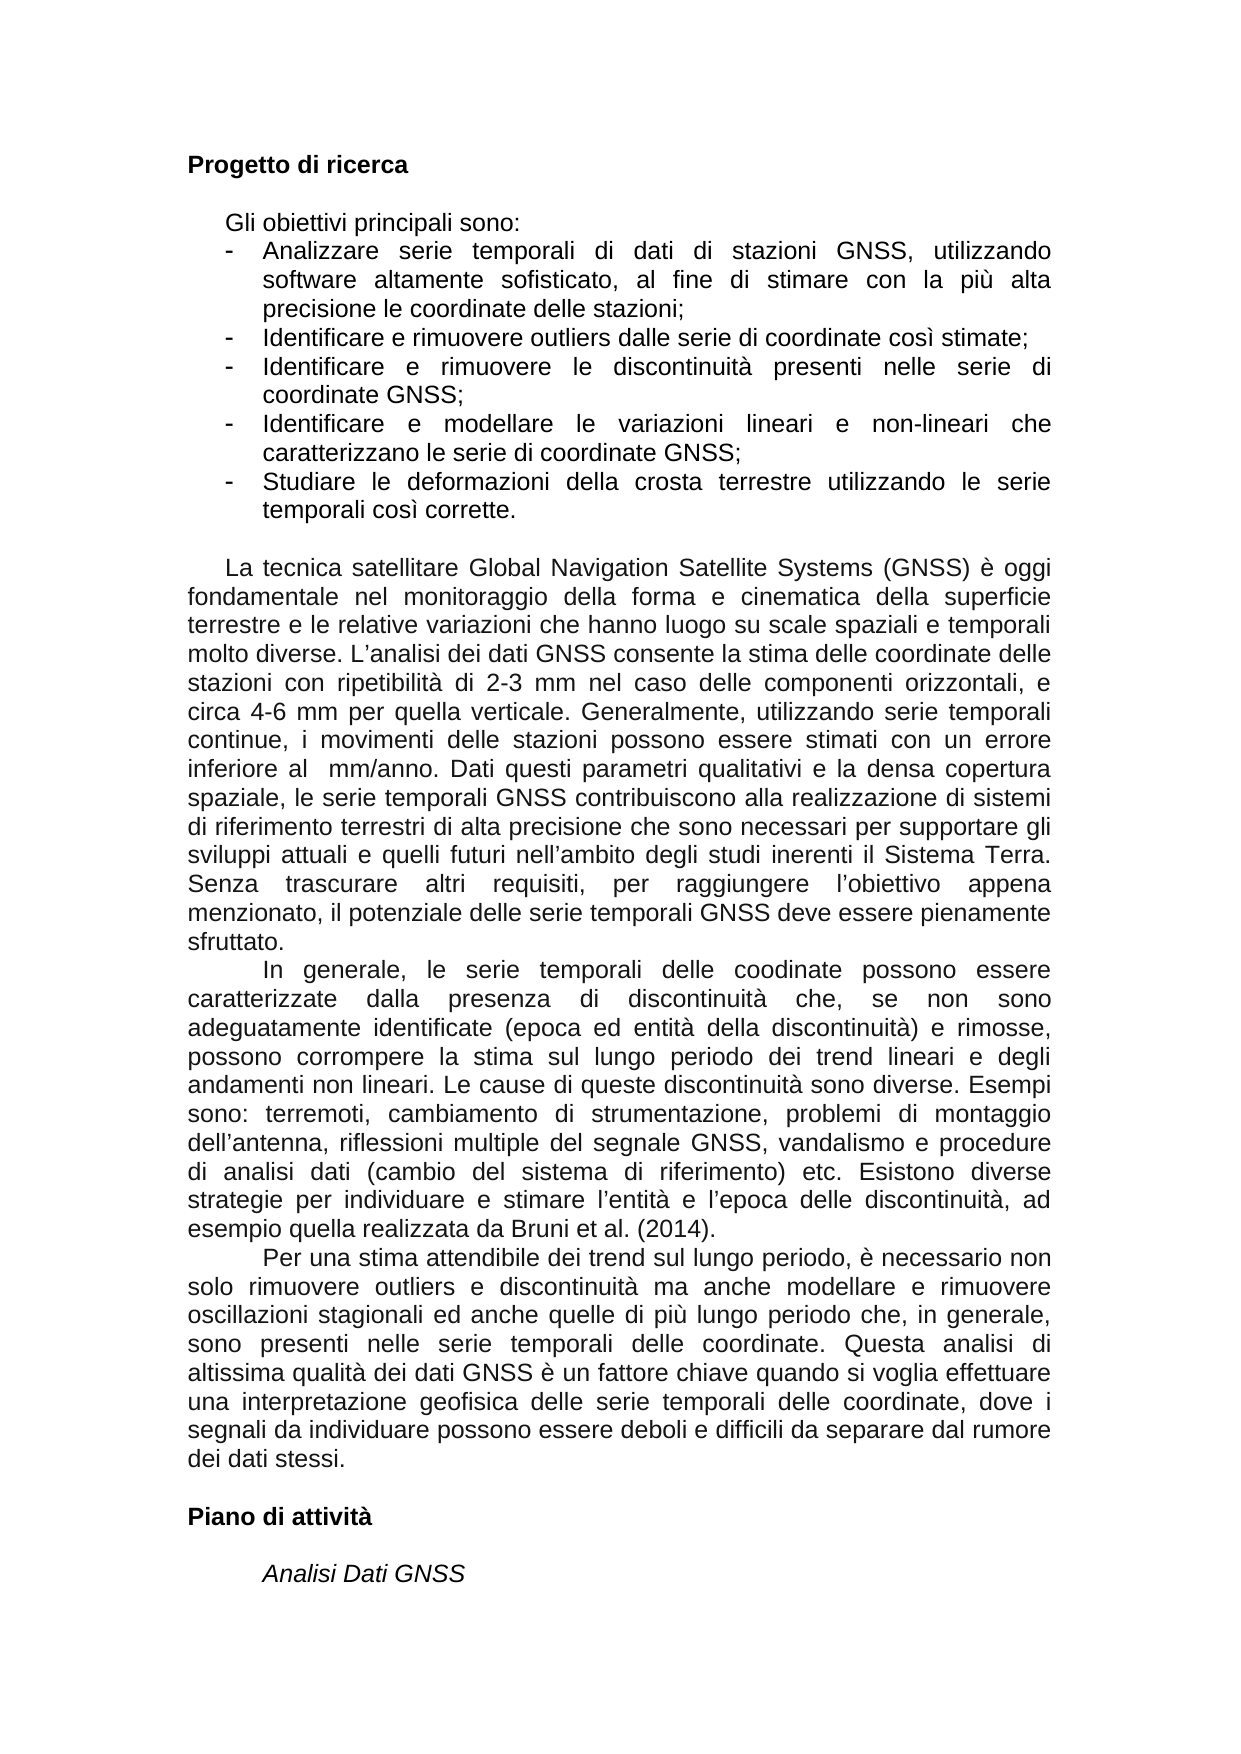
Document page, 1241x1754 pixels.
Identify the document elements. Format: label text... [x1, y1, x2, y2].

text La tecnica satellitare Global Navigation Satellite Systems (GNSS) è oggi fondamentale nel monitoraggio della forma e cinematica della superficie terrestre e le relative variazioni che hanno luogo su scale spaziali e temporali molto diverse. L’analisi dei dati GNSS consente la stima delle coordinate delle stazioni con ripetibilità di 2-3 mm nel caso delle componenti orizzontali, e circa 4-6 mm per quella verticale. Generalmente, utilizzando serie temporali continue, i movimenti delle stazioni possono essere stimati con un errore inferiore al mm/anno. Dati questi parametri qualitativi e la densa copertura spaziale, le serie temporali GNSS contribuiscono alla realizzazione di sistemi di riferimento terrestri di alta precisione che sono necessari per supportare gli sviluppi attuali e quelli futuri nell’ambito degli studi inerenti il Sistema Terra. Senza trascurare altri requisiti, per raggiungere l’obiettivo appena menzionato, il potenziale delle serie temporali GNSS deve essere pienamente sfruttato. [187, 553, 1053, 956]
list Analizzare serie temporali di dati di stazioni GNSS, utilizzando software altamente sofisticato, al fine di stimare con la più alta precisione le coordinate delle stazioni; [225, 236, 1053, 323]
text In generale, le serie temporali delle coodinate possono essere caratterizzate dalla presenza di discontinuità che, se non sono adeguatamente identificate (epoca ed entità della discontinuità) e rimosse, possono corrompere la stima sul lungo periodo dei trend lineari e degli andamenti non lineari. Le cause di queste discontinuità sono diverse. Esempi sono: terremoti, cambiamento di strumentazione, problemi di montaggio dell’antenna, riflessioni multiple del segnale GNSS, vandalismo e procedure di analisi dati (cambio del sistema di riferimento) etc. Esistono diverse strategie per individuare e stimare l’entità e l’epoca delle discontinuità, ad esempio quella realizzata da Bruni et al. (2014). [187, 956, 1053, 1243]
text Per una stima attendibile dei trend sul lungo periodo, è necessario non solo rimuovere outliers e discontinuità ma anche modellare e rimuovere oscillazioni stagionali ed anche quelle di più lungo periodo che, in generale, sono presenti nelle serie temporali delle coordinate. Questa analisi di altissima qualità dei dati GNSS è un fattore chiave quando si voglia effettuare una interpretazione geofisica delle serie temporali delle coordinate, dove i segnali da individuare possono essere deboli e difficili da separare dal rumore dei dati stessi. [187, 1243, 1053, 1473]
text Progetto di ricerca [187, 150, 1053, 179]
list Identificare e rimuovere outliers dalle serie di coordinate così stimate; [225, 323, 1053, 351]
text Analisi Dati GNSS [187, 1559, 1053, 1588]
list Studiare le deformazioni della crosta terrestre utilizzando le serie temporali così corrette. [225, 467, 1053, 524]
list Identificare e rimuovere le discontinuità presenti nelle serie di coordinate GNSS; [225, 351, 1053, 409]
text Gli obiettivi principali sono: [187, 207, 1053, 236]
text Piano di attività [187, 1502, 1053, 1531]
list Identificare e modellare le variazioni lineari e non-lineari che caratterizzano le serie di coordinate GNSS; [225, 409, 1053, 467]
